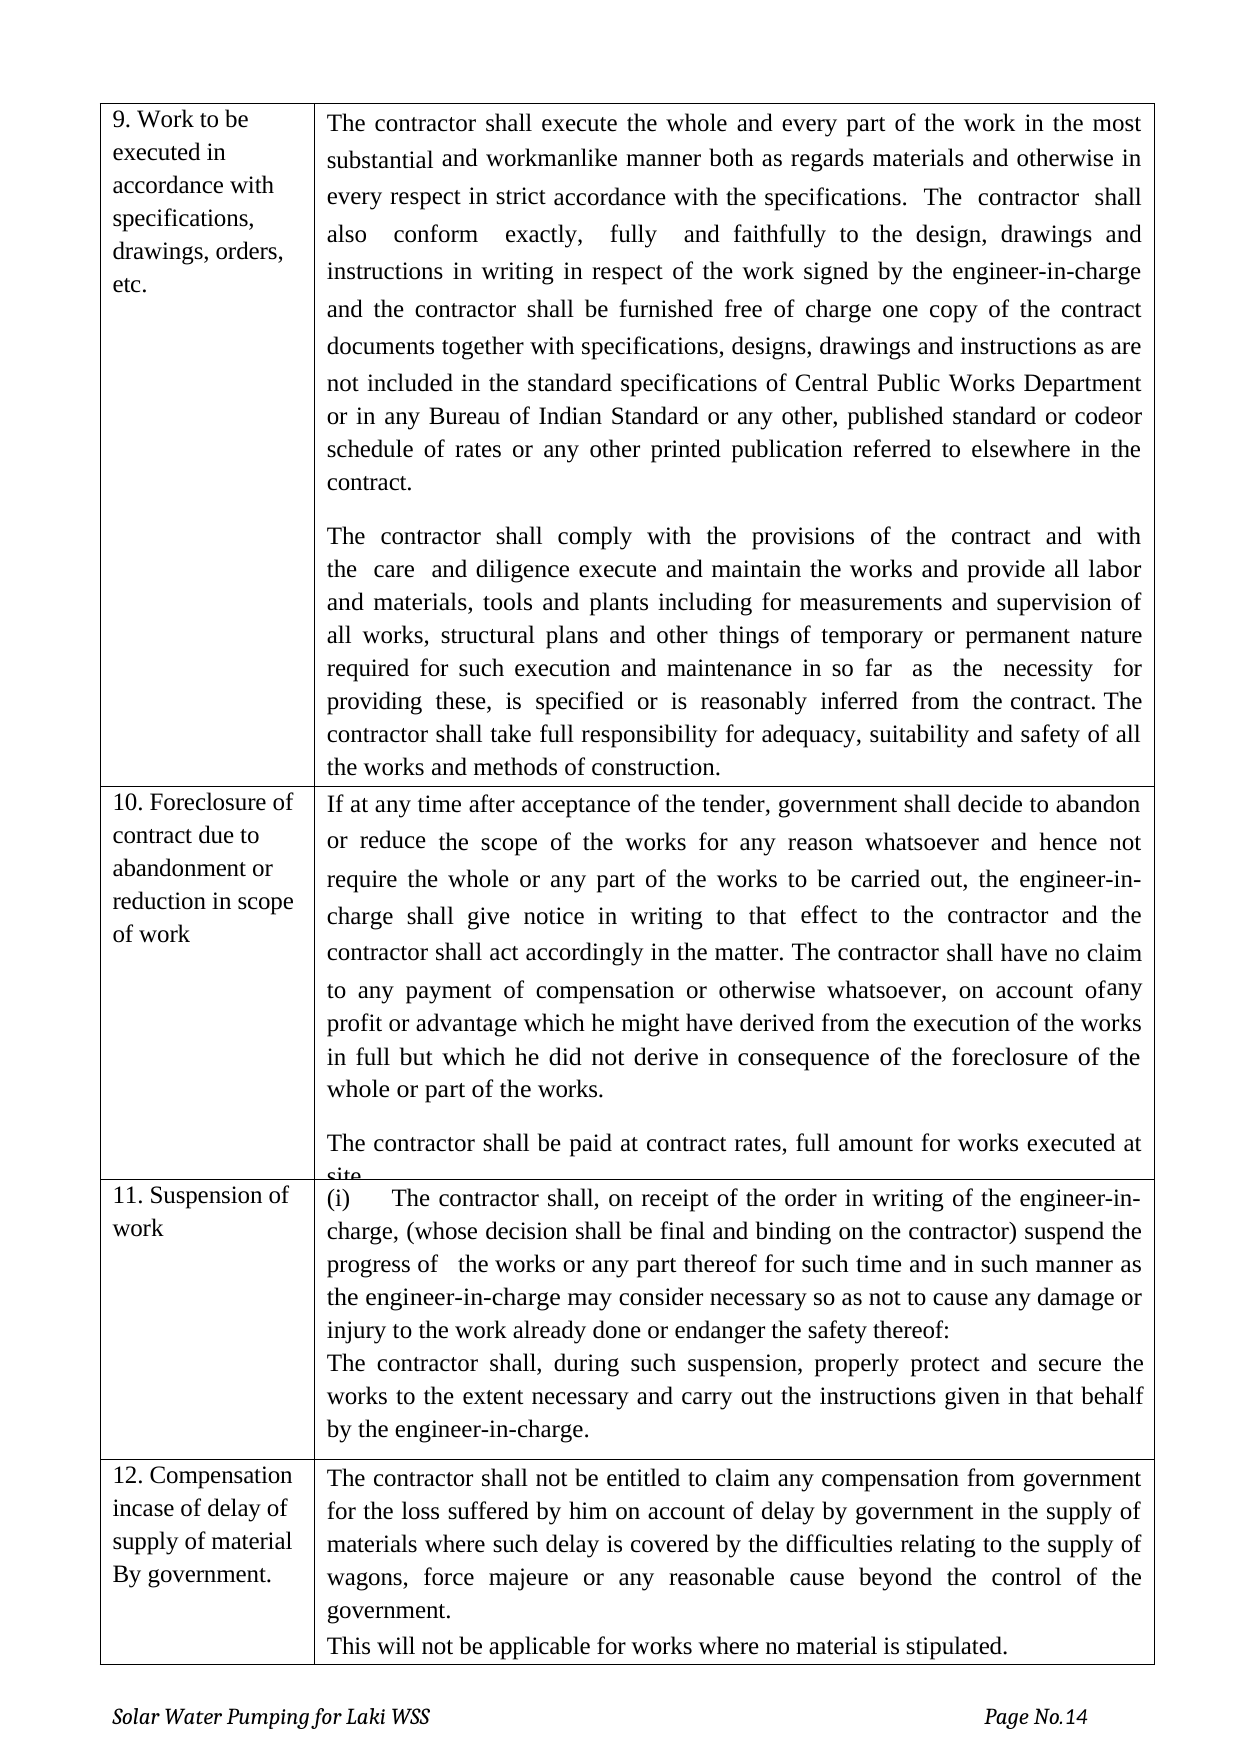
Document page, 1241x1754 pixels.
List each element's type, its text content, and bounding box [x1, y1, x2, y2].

table_cell 12. Compensation incase of delay of supply of material By government. [101, 1460, 314, 1663]
table_cell If at any time after acceptance of the tender, government shall decide to abandon or reduce the scope of the works for any reason whatsoever and hence not require the whole or any part of the works to be carried out, the engineer-in-charge shall give notice in writing to that effect to the contractor and the contractor shall act accordingly in the matter. The contractor shall have no claim to any payment of compensation or otherwise whatsoever, on account ofany profit or advantage which he might have derived from the execution of the works in full but which he did not derive in consequence of the foreclosure of the whole or part of the works. The contractor shall be paid at contract rates, full amount for works executed at site. [315, 787, 1154, 1179]
table_cell The contractor shall not be entitled to claim any compensation from government for the loss suffered by him on account of delay by government in the supply of materials where such delay is covered by the difficulties relating to the supply of wagons, force majeure or any reasonable cause beyond the control of the government. This will not be applicable for works where no material is stipulated. [315, 1460, 1154, 1663]
table_cell The contractor shall execute the whole and every part of the work in the most substantial and workmanlike manner both as regards materials and otherwise in every respect in strict accordance with the specifications. The contractor shall also conform exactly, fully and faithfully to the design, drawings and instructions in writing in respect of the work signed by the engineer-in-charge and the contractor shall be furnished free of charge one copy of the contract documents together with specifications, designs, drawings and instructions as are not included in the standard specifications of Central Public Works Department or in any Bureau of Indian Standard or any other, published standard or codeor schedule of rates or any other printed publication referred to elsewhere in the contract. The contractor shall comply with the provisions of the contract and with the care and diligence execute and maintain the works and provide all labor and materials, tools and plants including for measurements and supervision of all works, structural plans and other things of temporary or permanent nature required for such execution and maintenance in so far as the necessity for providing these, is specified or is reasonably inferred from the contract. The contractor shall take full responsibility for adequacy, suitability and safety of all the works and methods of construction. [315, 104, 1154, 786]
table_cell 9. Work to be executed in accordance with specifications, drawings, orders, etc. [101, 104, 314, 786]
table_cell 10. Foreclosure of contract due to abandonment or reduction in scope of work [101, 787, 314, 1179]
table_cell (i) The contractor shall, on receipt of the order in writing of the engineer-in-charge, (whose decision shall be final and binding on the contractor) suspend the progress of the works or any part thereof for such time and in such manner as the engineer-in-charge may consider necessary so as not to cause any damage or injury to the work already done or endanger the safety thereof: The contractor shall, during such suspension, properly protect and secure the works to the extent necessary and carry out the instructions given in that behalf by the engineer-in-charge. [315, 1180, 1154, 1459]
table_cell 11. Suspension of work [101, 1180, 314, 1459]
